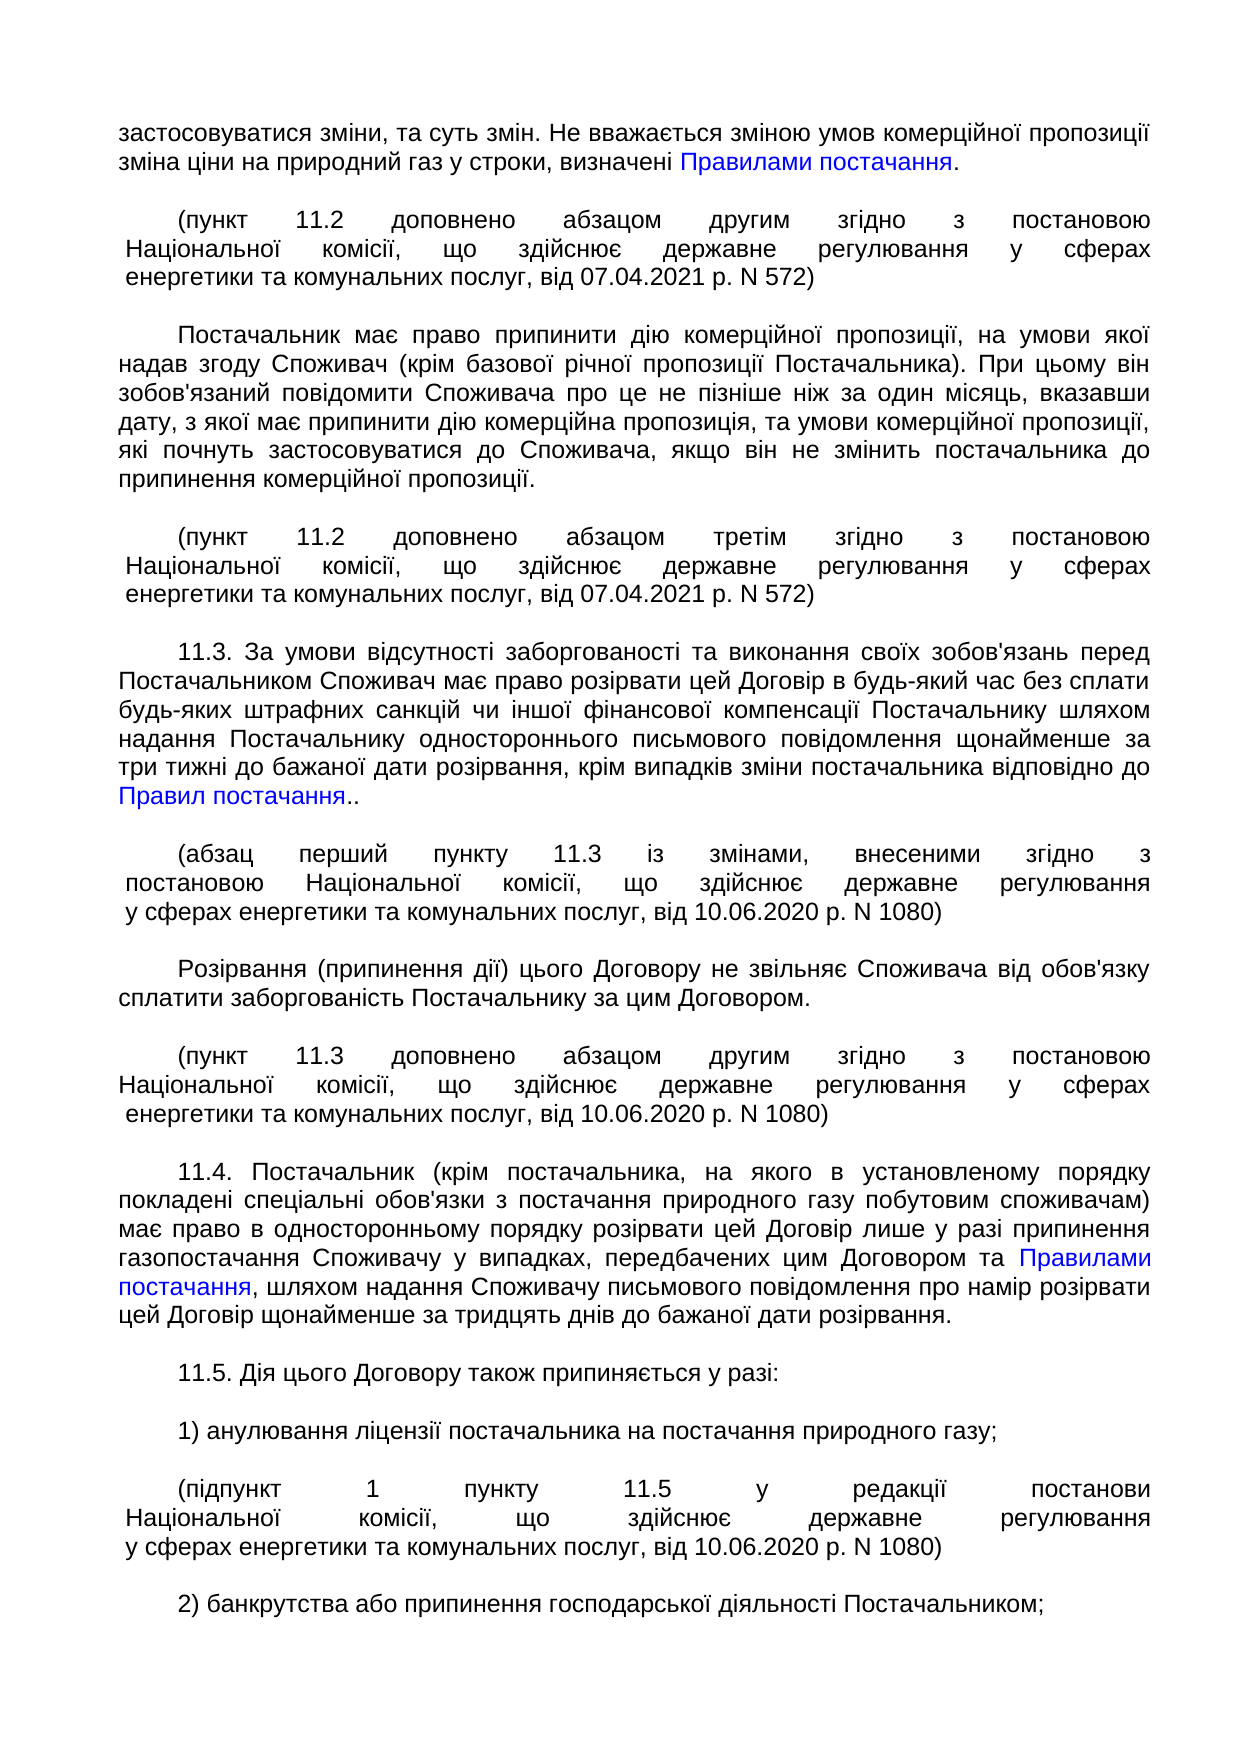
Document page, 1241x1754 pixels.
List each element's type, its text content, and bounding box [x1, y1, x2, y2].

text 11.5. Дія цього Договору також припиняється у разі: [118, 1358, 1152, 1387]
text 1) анулювання ліцензії постачальника на постачання природного газу; [118, 1416, 1152, 1445]
text Постачальник має право припинити дію комерційної пропозиції, на умови якої надав згоду Споживач (крім базової річної пропозиції Постачальника). При цьому він зобов'язаний повідомити Споживача про це не пізніше ніж за один місяць, вказавши дату, з якої має припинити дію комерційна пропозиція, та умови комерційної пропозиції, які почнуть застосовуватися до Споживача, якщо він не змінить постачальника до припинення комерційної пропозиції. [118, 320, 1152, 493]
text (пункт 11.2 доповнено абзацом третім згідно з постановою Національної комісії, що здійснює державне регулювання у сферах енергетики та комунальних послуг, від 07.04.2021 р. N 572) [118, 522, 1152, 608]
text (абзац перший пункту 11.3 із змінами, внесеними згідно з постановою Національної комісії, що здійснює державне регулювання у сферах енергетики та комунальних послуг, від 10.06.2020 р. N 1080) [118, 839, 1152, 925]
text 11.4. Постачальник (крім постачальника, на якого в установленому порядку покладені спеціальні обов'язки з постачання природного газу побутовим споживачам) має право в односторонньому порядку розірвати цей Договір лише у разі припинення газопостачання Споживачу у випадках, передбачених цим Договором та Правилами постачання, шляхом надання Споживачу письмового повідомлення про намір розірвати цей Договір щонайменше за тридцять днів до бажаної дати розірвання. [118, 1156, 1152, 1329]
text 11.3. За умови відсутності заборгованості та виконання своїх зобов'язань перед Постачальником Споживач має право розірвати цей Договір в будь-який час без сплати будь-яких штрафних санкцій чи іншої фінансової компенсації Постачальнику шляхом надання Постачальнику одностороннього письмового повідомлення щонайменше за три тижні до бажаної дати розірвання, крім випадків зміни постачальника відповідно до Правил постачання.. [118, 637, 1152, 810]
text Розірвання (припинення дії) цього Договору не звільняє Споживача від обов'язку сплатити заборгованість Постачальнику за цим Договором. [118, 954, 1152, 1012]
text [118, 118, 1152, 176]
text 2) банкрутства або припинення господарської діяльності Постачальником; [118, 1589, 1152, 1618]
text (підпункт 1 пункту 11.5 у редакції постанови Національної комісії, що здійснює державне регулювання у сферах енергетики та комунальних послуг, від 10.06.2020 р. N 1080) [118, 1474, 1152, 1560]
text (пункт 11.3 доповнено абзацом другим згідно з постановою Національної комісії, що здійснює державне регулювання у сферах енергетики та комунальних послуг, від 10.06.2020 р. N 1080) [118, 1041, 1152, 1127]
text (пункт 11.2 доповнено абзацом другим згідно з постановою Національної комісії, що здійснює державне регулювання у сферах енергетики та комунальних послуг, від 07.04.2021 р. N 572) [118, 205, 1152, 291]
